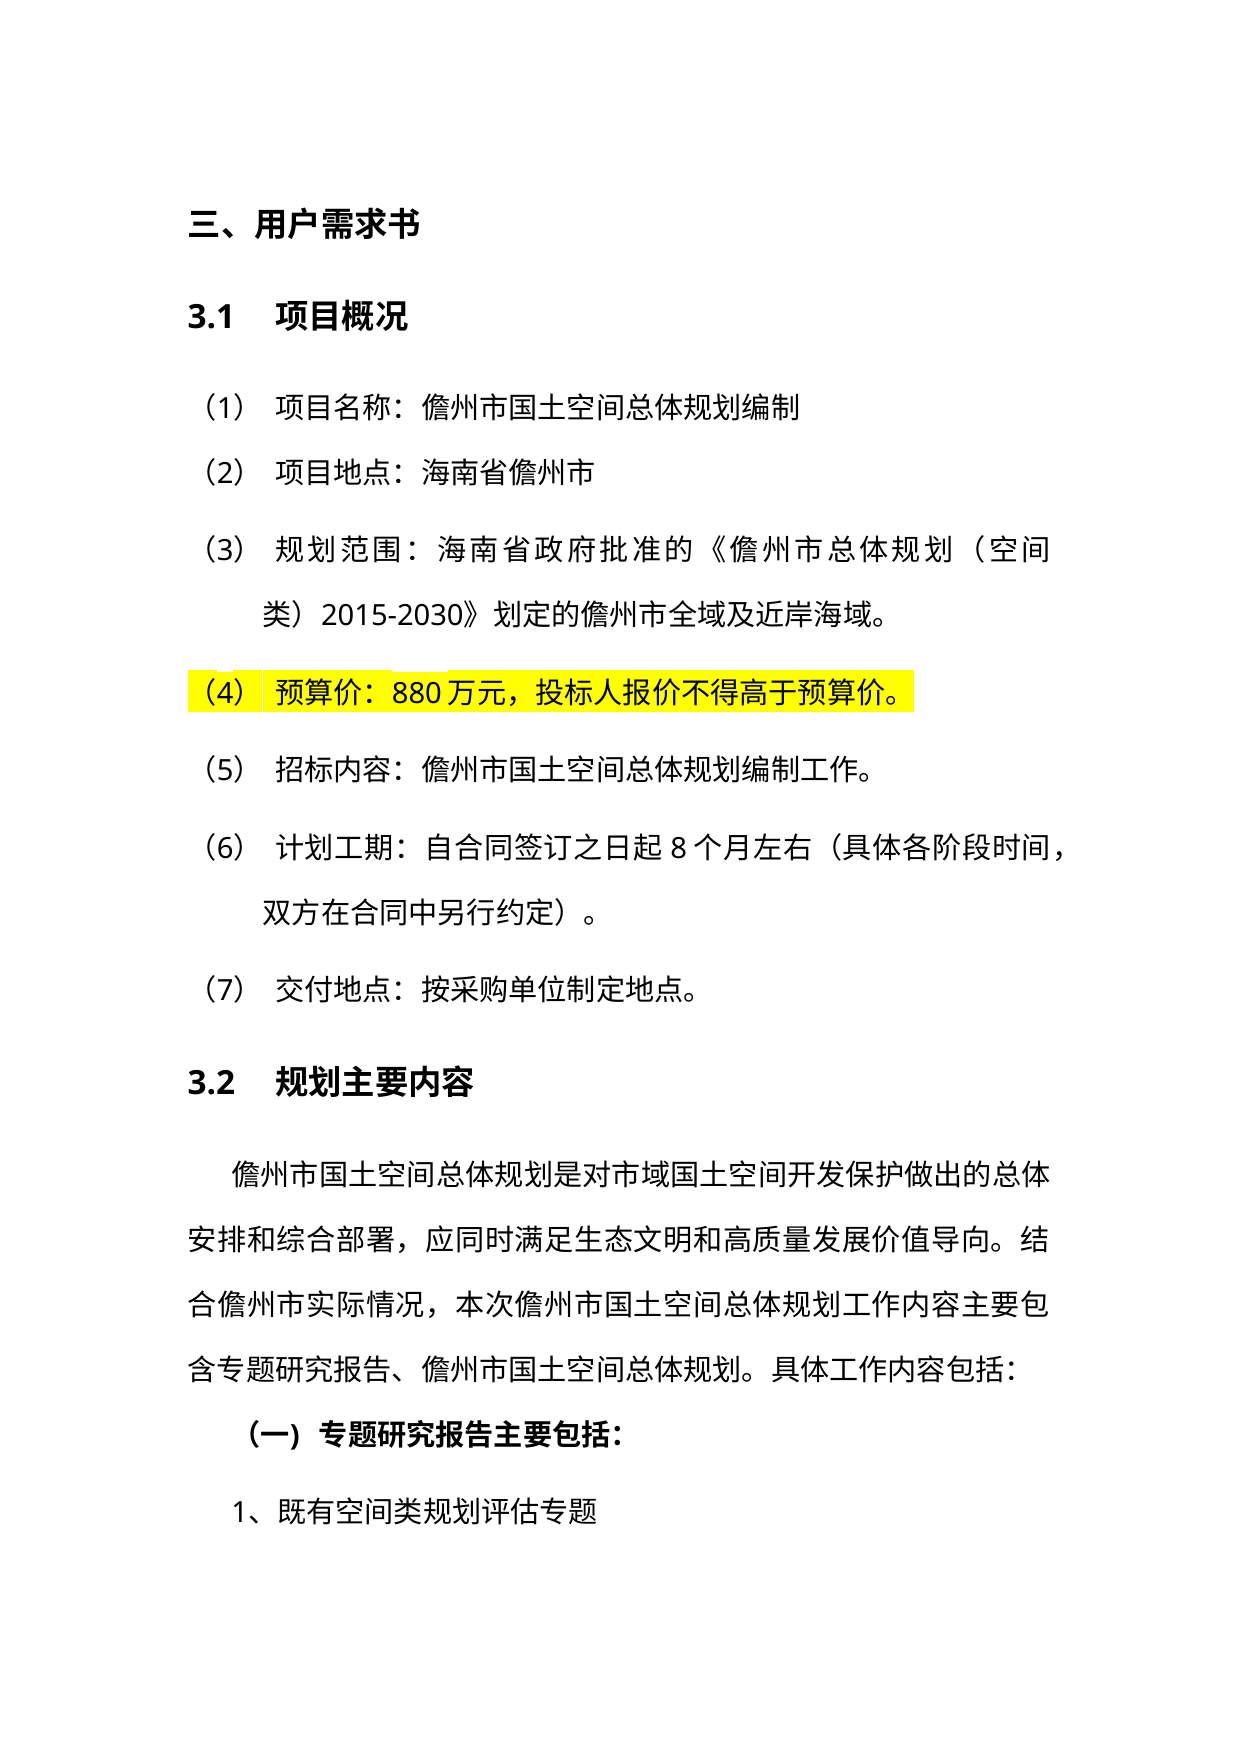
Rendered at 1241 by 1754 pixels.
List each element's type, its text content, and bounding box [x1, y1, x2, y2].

list 项目地点：海南省儋州市 [187, 438, 1053, 503]
subtitle 项目概况 [187, 281, 1053, 346]
list 专题研究报告主要包括： [231, 1400, 1053, 1465]
text 儋州市国土空间总体规划是对市域国土空间开发保护做出的总体安排和综合部署，应同时满足生态文明和高质量发展价值导向。结合儋州市实际情况，本次儋州市国土空间总体规划工作内容主要包含专题研究报告、儋州市国土空间总体规划。具体工作内容包括： [187, 1140, 1053, 1400]
list 计划工期：自合同签订之日起8个月左右（具体各阶段时间，双方在合同中另行约定）。 [187, 813, 1053, 943]
list 招标内容：儋州市国土空间总体规划编制工作。 [187, 736, 1053, 801]
subtitle 规划主要内容 [187, 1048, 1053, 1113]
subtitle 三、用户需求书 [187, 189, 1053, 254]
text 1、既有空间类规划评估专题 [187, 1477, 1053, 1542]
list 预算价：880万元，投标人报价不得高于预算价。 [187, 658, 1053, 723]
list 交付地点：按采购单位制定地点。 [187, 956, 1053, 1021]
list 规划范围：海南省政府批准的《儋州市总体规划（空间类）2015-2030》划定的儋州市全域及近岸海域。 [187, 516, 1053, 646]
list 项目名称：儋州市国土空间总体规划编制 [187, 373, 1053, 438]
